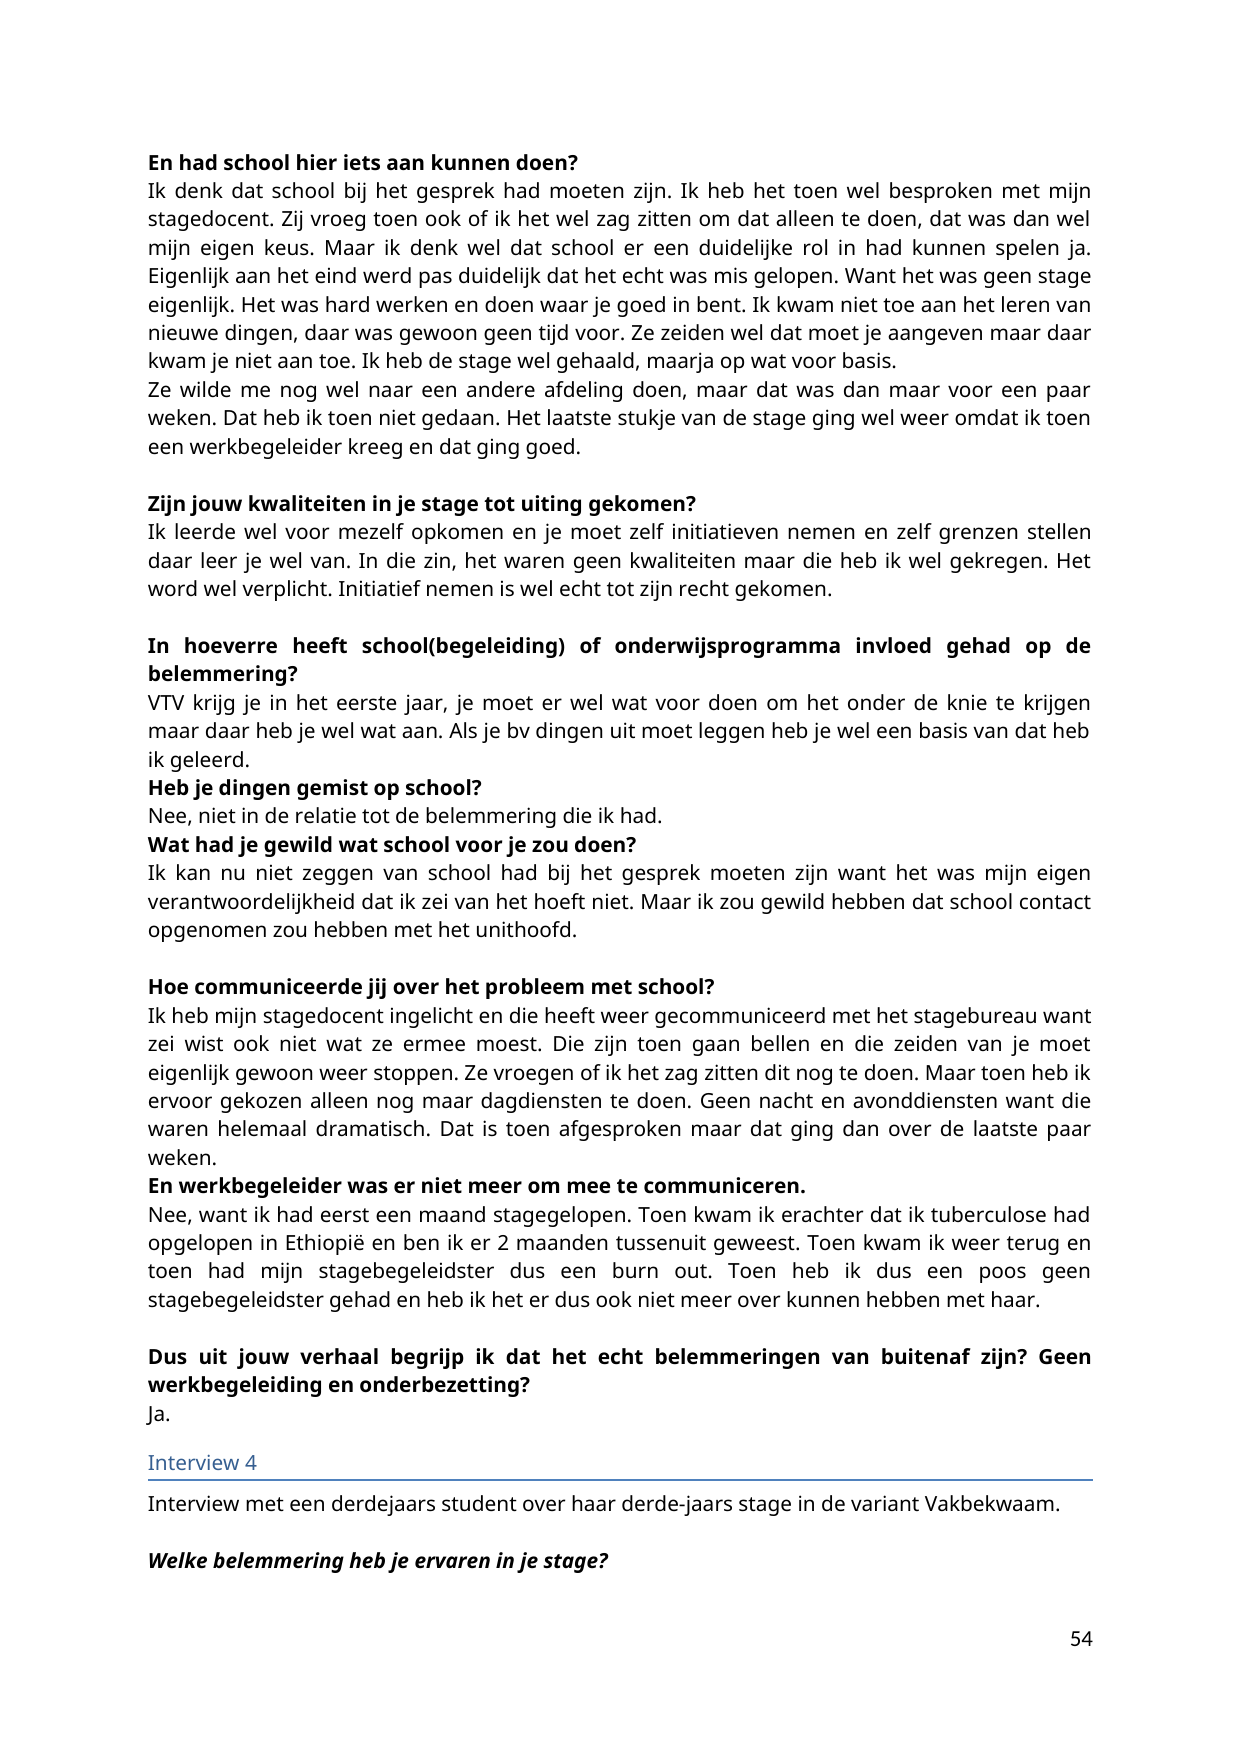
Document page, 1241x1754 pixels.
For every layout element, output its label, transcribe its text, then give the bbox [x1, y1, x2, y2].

text Ja. [148, 1399, 1093, 1427]
text Zijn jouw kwaliteiten in je stage tot uiting gekomen? [148, 489, 1093, 517]
text Nee, niet in de relatie tot de belemmering die ik had. [148, 802, 1093, 830]
subtitle Interview 4 [148, 1448, 1093, 1479]
text Wat had je gewild wat school voor je zou doen? [148, 830, 1093, 858]
text Ik leerde wel voor mezelf opkomen en je moet zelf initiatieven nemen en zelf grenzen stellen daar leer je wel van. In die zin, het waren geen kwaliteiten maar die heb ik wel gekregen. Het word wel verplicht. Initiatief nemen is wel echt tot zijn recht gekomen. [148, 517, 1093, 603]
text Ik heb mijn stagedocent ingelicht en die heeft weer gecommuniceerd met het stagebureau want zei wist ook niet wat ze ermee moest. Die zijn toen gaan bellen en die zeiden van je moet eigenlijk gewoon weer stoppen. Ze vroegen of ik het zag zitten dit nog te doen. Maar toen heb ik ervoor gekozen alleen nog maar dagdiensten te doen. Geen nacht en avonddiensten want die waren helemaal dramatisch. Dat is toen afgesproken maar dat ging dan over de laatste paar weken. [148, 1001, 1093, 1171]
text VTV krijg je in het eerste jaar, je moet er wel wat voor doen om het onder de knie te krijgen maar daar heb je wel wat aan. Als je bv dingen uit moet leggen heb je wel een basis van dat heb ik geleerd. [148, 688, 1093, 773]
text Dus uit jouw verhaal begrijp ik dat het echt belemmeringen van buitenaf zijn? Geen werkbegeleiding en onderbezetting? [148, 1342, 1093, 1399]
text En werkbegeleider was er niet meer om mee te communiceren. [148, 1171, 1093, 1200]
text Ik denk dat school bij het gesprek had moeten zijn. Ik heb het toen wel besproken met mijn stagedocent. Zij vroeg toen ook of ik het wel zag zitten om dat alleen te doen, dat was dan wel mijn eigen keus. Maar ik denk wel dat school er een duidelijke rol in had kunnen spelen ja. Eigenlijk aan het eind werd pas duidelijk dat het echt was mis gelopen. Want het was geen stage eigenlijk. Het was hard werken en doen waar je goed in bent. Ik kwam niet toe aan het leren van nieuwe dingen, daar was gewoon geen tijd voor. Ze zeiden wel dat moet je aangeven maar daar kwam je niet aan toe. Ik heb de stage wel gehaald, maarja op wat voor basis. [148, 176, 1093, 375]
text Ik kan nu niet zeggen van school had bij het gesprek moeten zijn want het was mijn eigen verantwoordelijkheid dat ik zei van het hoeft niet. Maar ik zou gewild hebben dat school contact opgenomen zou hebben met het unithoofd. [148, 858, 1093, 944]
text In hoeverre heeft school(begeleiding) of onderwijsprogramma invloed gehad op de belemmering? [148, 631, 1093, 688]
text Heb je dingen gemist op school? [148, 773, 1093, 802]
text Hoe communiceerde jij over het probleem met school? [148, 972, 1093, 1001]
text Ze wilde me nog wel naar een andere afdeling doen, maar dat was dan maar voor een paar weken. Dat heb ik toen niet gedaan. Het laatste stukje van de stage ging wel weer omdat ik toen een werkbegeleider kreeg en dat ging goed. [148, 375, 1093, 460]
text Interview met een derdejaars student over haar derde-jaars stage in de variant Vakbekwaam. [148, 1489, 1093, 1517]
text En had school hier iets aan kunnen doen? [148, 148, 1093, 176]
text Welke belemmering heb je ervaren in je stage? [148, 1546, 1093, 1574]
text Nee, want ik had eerst een maand stagegelopen. Toen kwam ik erachter dat ik tuberculose had opgelopen in Ethiopië en ben ik er 2 maanden tussenuit geweest. Toen kwam ik weer terug en toen had mijn stagebegeleidster dus een burn out. Toen heb ik dus een poos geen stagebegeleidster gehad en heb ik het er dus ook niet meer over kunnen hebben met haar. [148, 1200, 1093, 1313]
